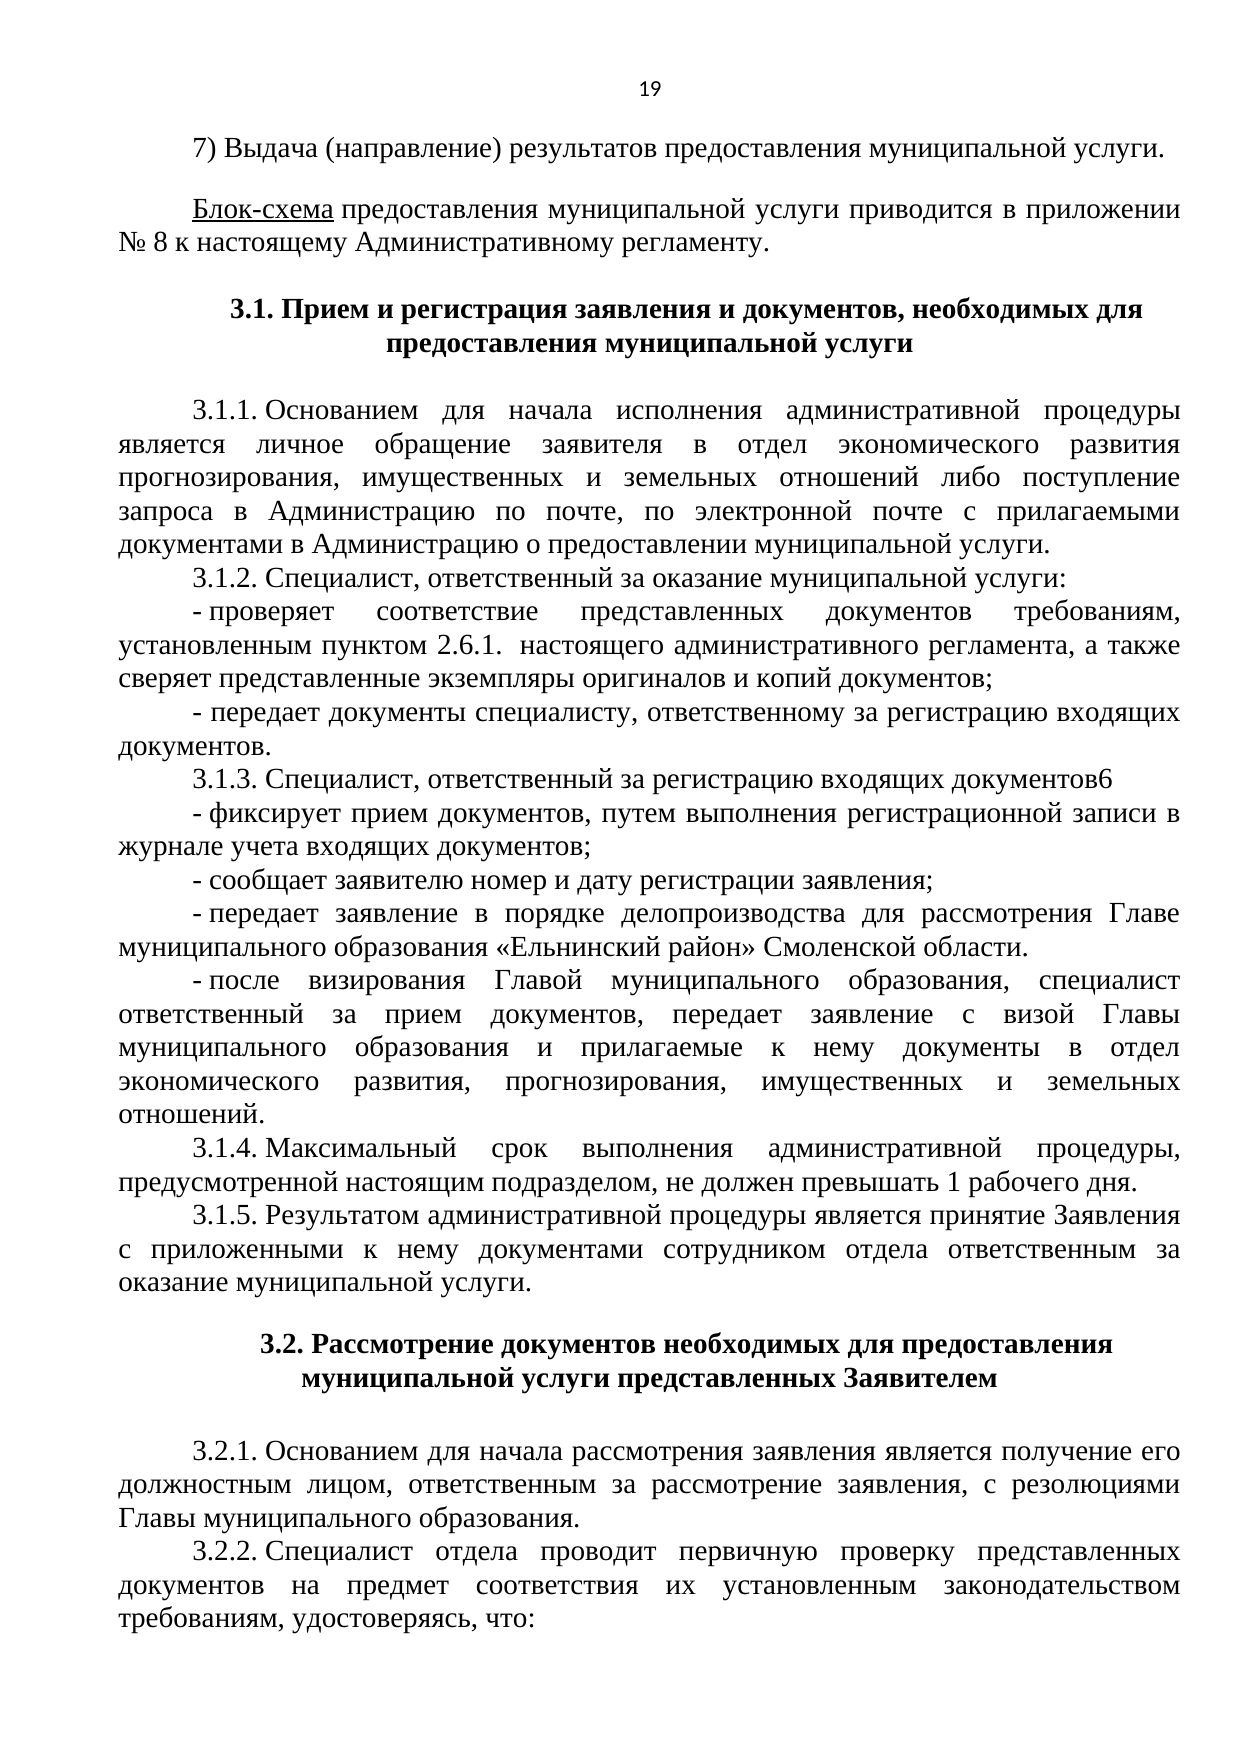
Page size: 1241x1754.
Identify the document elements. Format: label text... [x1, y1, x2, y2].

text 3.2. Рассмотрение документов необходимых для предоставления муниципальной услуги представленных Заявителем [118, 1327, 1181, 1394]
text - передает заявление в порядке делопроизводства для рассмотрения Главе муниципального образования «Ельнинский район» Смоленской области. [118, 895, 1181, 962]
text 3.2.2. Специалист отдела проводит первичную проверку представленных документов на предмет соответствия их установленным законодательством требованиям, удостоверяясь, что: [118, 1533, 1181, 1634]
text 3.2.1. Основанием для начала рассмотрения заявления является получение его должностным лицом, ответственным за рассмотрение заявления, с резолюциями Главы муниципального образования. [118, 1433, 1181, 1533]
text - передает документы специалисту, ответственному за регистрацию входящих документов. [118, 694, 1181, 761]
text 3.1.5. Результатом административной процедуры является принятие Заявления с приложенными к нему документами сотрудником отдела ответственным за оказание муниципальной услуги. [118, 1197, 1181, 1298]
text 3.1.1. Основанием для начала исполнения административной процедуры является личное обращение заявителя в отдел экономического развития прогнозирования, имущественных и земельных отношений либо поступление запроса в Администрацию по почте, по электронной почте с прилагаемыми документами в Администрацию о предоставлении муниципальной услуги. [118, 392, 1181, 560]
text - после визирования Главой муниципального образования, специалист ответственный за прием документов, передает заявление с визой Главы муниципального образования и прилагаемые к нему документы в отдел экономического развития, прогнозирования, имущественных и земельных отношений. [118, 962, 1181, 1130]
text 3.1.4. Максимальный срок выполнения административной процедуры, предусмотренной настоящим подразделом, не должен превышать 1 рабочего дня. [118, 1130, 1181, 1197]
text - фиксирует прием документов, путем выполнения регистрационной записи в журнале учета входящих документов; [118, 795, 1181, 862]
text Блок-схема предоставления муниципальной услуги приводится в приложении № 8 к настоящему Административному регламенту. [118, 191, 1181, 258]
text 7) Выдача (направление) результатов предоставления муниципальной услуги. [118, 130, 1181, 163]
text 3.1.3. Специалист, ответственный за регистрацию входящих документов6 [118, 761, 1181, 795]
text 3.1.2. Специалист, ответственный за оказание муниципальной услуги: [118, 560, 1181, 593]
text - проверяет соответствие представленных документов требованиям, установленным пунктом 2.6.1. настоящего административного регламента, а также сверяет представленные экземпляры оригиналов и копий документов; [118, 593, 1181, 694]
text - сообщает заявителю номер и дату регистрации заявления; [118, 862, 1181, 895]
text 3.1. Прием и регистрация заявления и документов, необходимых для предоставления муниципальной услуги [118, 292, 1181, 359]
